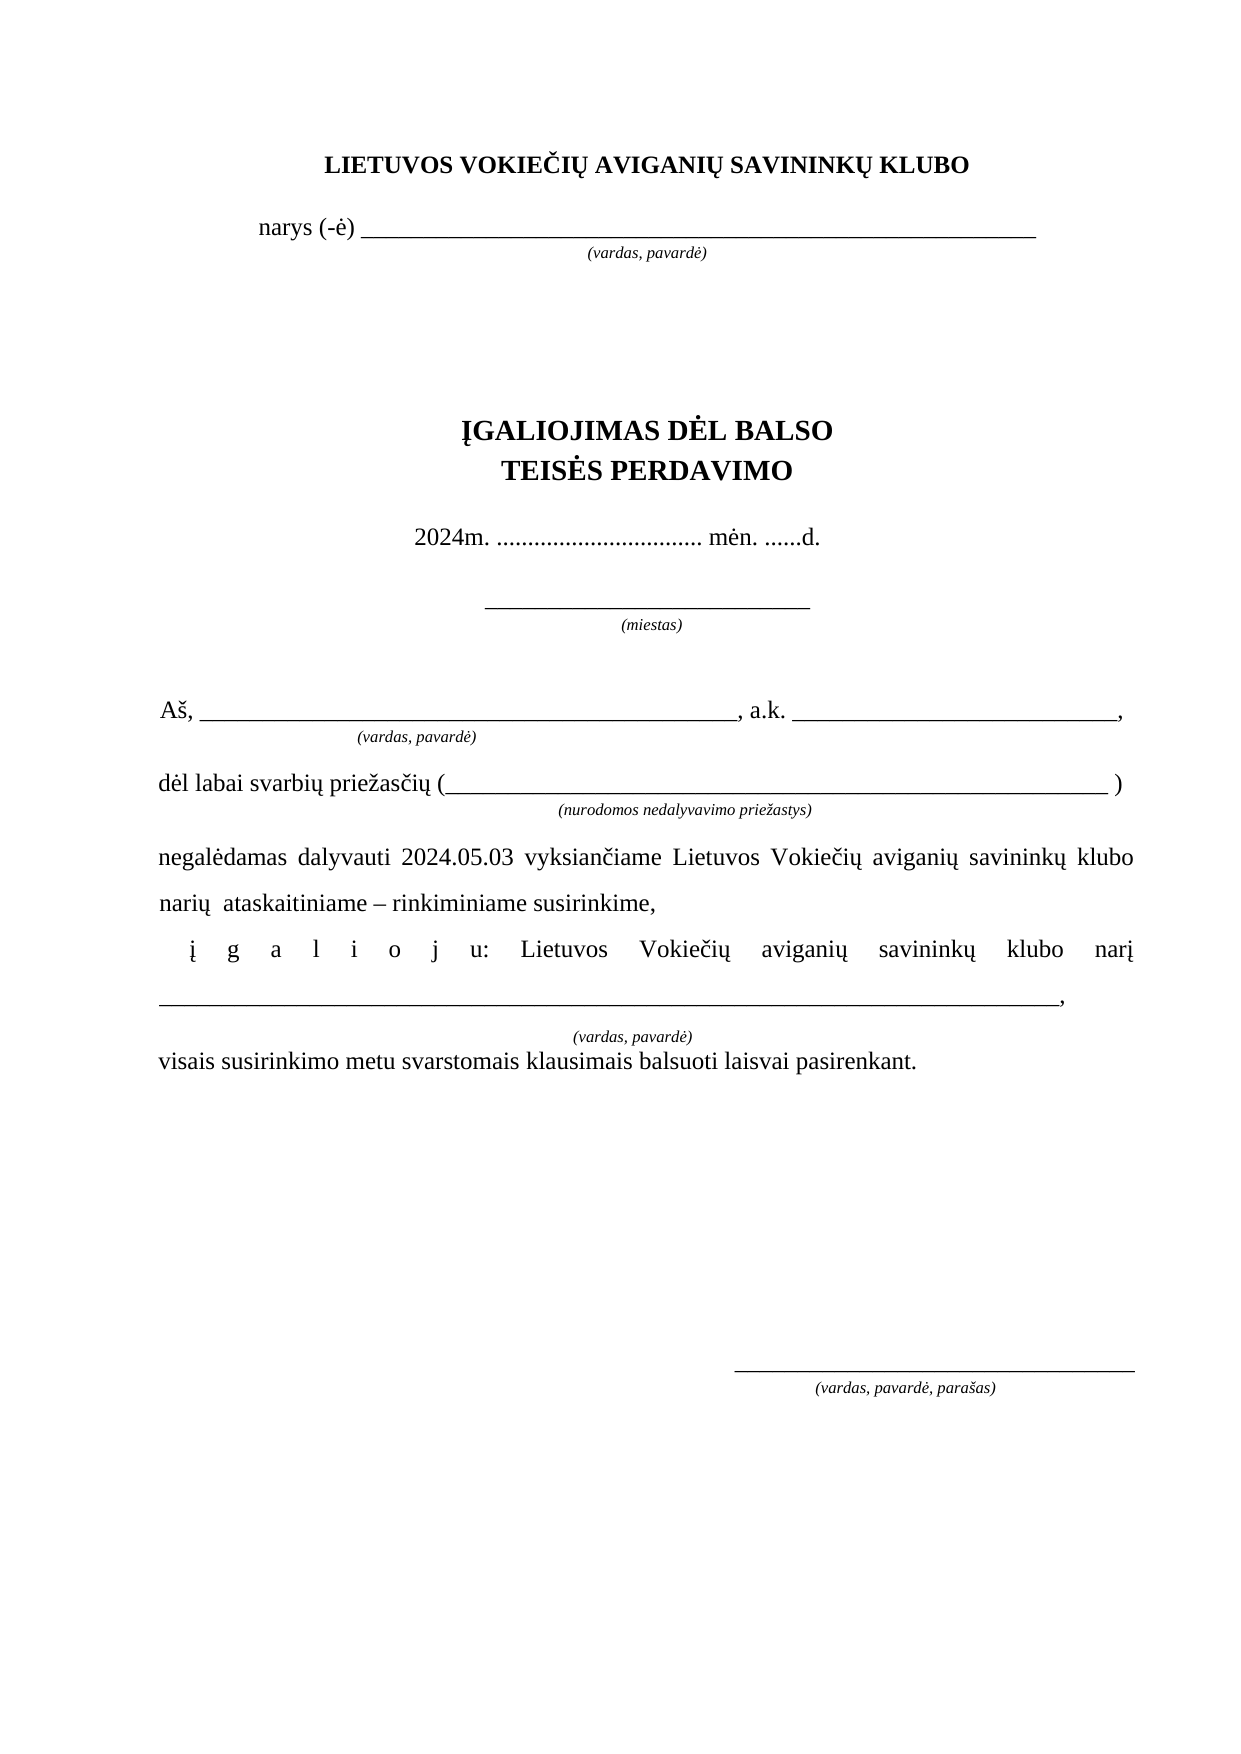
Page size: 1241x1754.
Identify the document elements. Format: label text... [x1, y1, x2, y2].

text negalėdamas dalyvauti 2024.05.03 vyksiančiame Lietuvos Vokiečių aviganių savininkų klubo narių ataskaitiniame – rinkiminiame susirinkime, [158, 842, 1135, 917]
text 2024m. ................................. mėn. ......d. [279, 522, 1135, 551]
text (vardas, pavardė, parašas) [160, 1377, 1134, 1397]
text LIETUVOS VOKIEČIŲ AVIGANIŲ SAVININKŲ KLUBO [160, 150, 1134, 179]
text ________________________________ [159, 1346, 1134, 1375]
text ĮGALIOJIMAS DĖL BALSO TEISĖS PERDAVIMO [414, 413, 880, 486]
text į g a l i o j u: Lietuvos Vokiečių aviganių savininkų klubo narį ________________________________________________________________________, [158, 934, 1135, 1009]
text (miestas) [166, 614, 1135, 633]
text __________________________ [160, 583, 1134, 612]
text (vardas, pavardė) [160, 243, 1134, 262]
text visais susirinkimo metu svarstomais klausimais balsuoti laisvai pasirenkant. [158, 1046, 1135, 1074]
text (nurodomos nedalyvavimo priežastys) [158, 799, 1135, 819]
text Aš, ___________________________________________, a.k. __________________________, [159, 695, 1134, 724]
text narys (-ė) ______________________________________________________ [160, 212, 1134, 241]
text dėl labai svarbių priežasčių (_____________________________________________________ ) [158, 768, 1135, 797]
text (vardas, pavardė) [158, 1027, 1135, 1046]
text (vardas, pavardė) [294, 726, 1135, 746]
